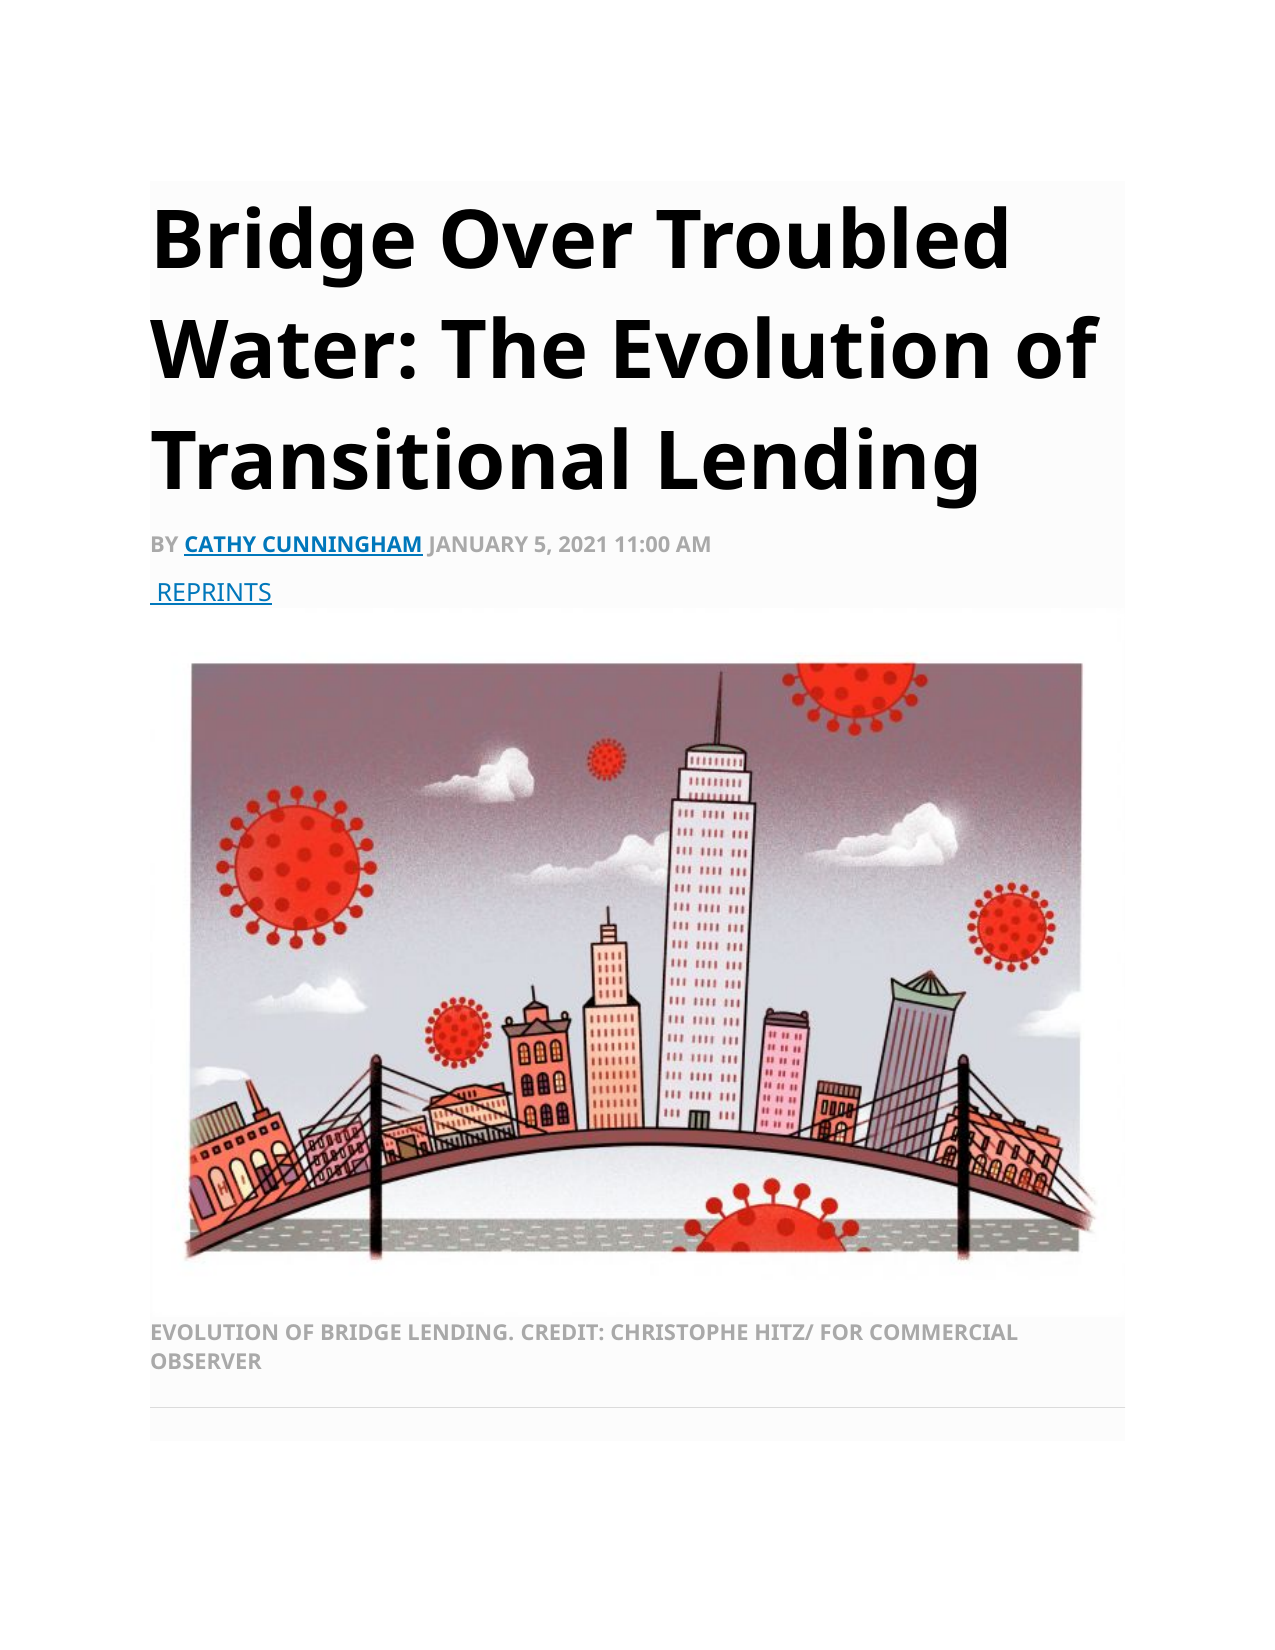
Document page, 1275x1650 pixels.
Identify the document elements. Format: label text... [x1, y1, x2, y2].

picture [150, 608, 1125, 1317]
text EVOLUTION OF BRIDGE LENDING. CREDIT: CHRISTOPHE HITZ/ FOR COMMERCIAL OBSERVER [150, 1317, 1125, 1376]
text BY CATHY CUNNINGHAM JANUARY 5, 2021 11:00 AM [150, 529, 1125, 558]
text Bridge Over Troubled Water: The Evolution of Transitional Lending [150, 181, 1125, 513]
text REPRINTS [150, 574, 1125, 608]
